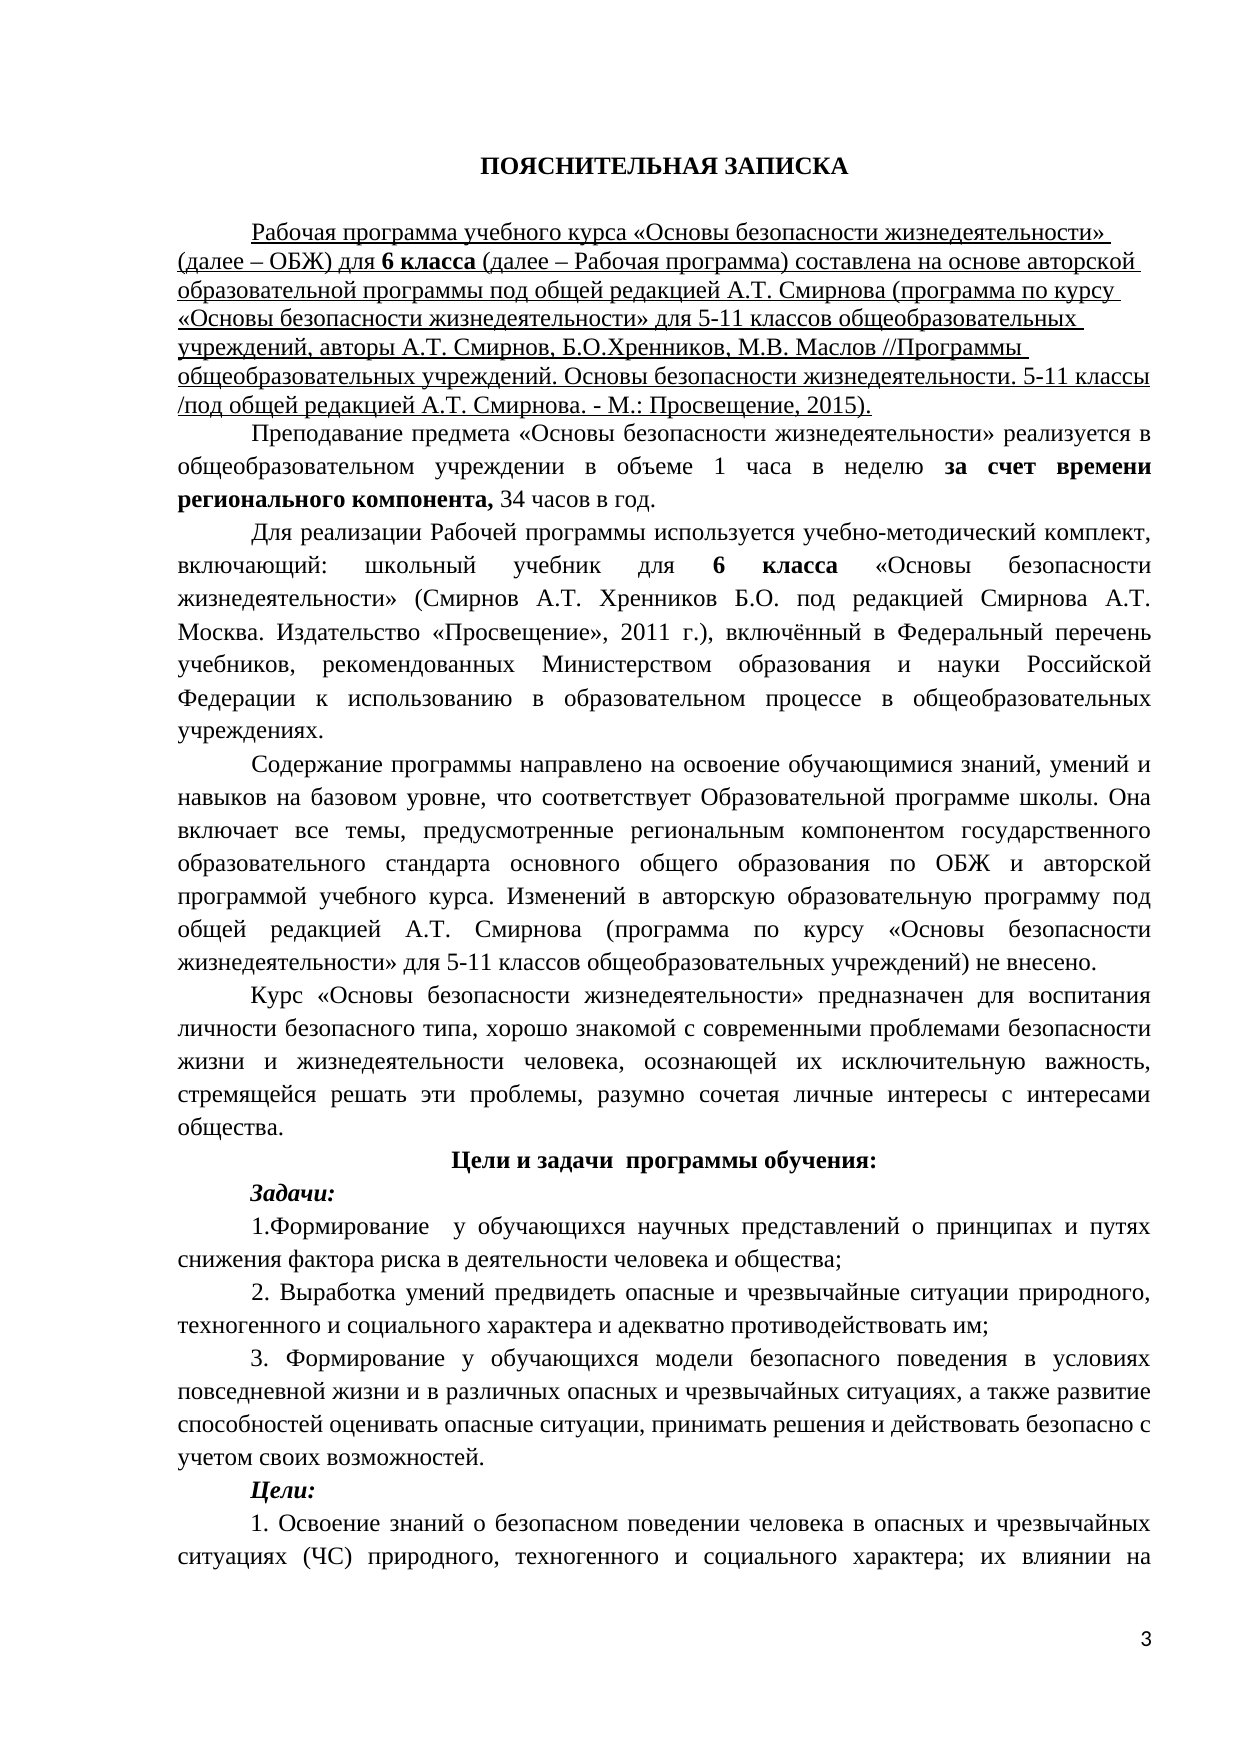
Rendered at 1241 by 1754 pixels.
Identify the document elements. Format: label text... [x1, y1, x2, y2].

text Курс «Основы безопасности жизнедеятельности» предназначен для воспитания личности безопасного типа, хорошо знакомой с современными проблемами безопасности жизни и жизнедеятельности человека, осознающей их исключительную важность, стремящейся решать эти проблемы, разумно сочетая личные интересы с интересами общества. [177, 980, 1152, 1141]
text ПОЯСНИТЕЛЬНАЯ ЗАПИСКА [177, 151, 1152, 180]
text Цели и задачи программы обучения: [177, 1145, 1152, 1174]
text Задачи: [177, 1178, 1152, 1207]
text Рабочая программа учебного курса «Основы безопасности жизнедеятельности» (далее – ОБЖ) для 6 класса (далее – Рабочая программа) составлена на основе авторской образовательной программы под общей редакцией А.Т. Смирнова (программа по курсу «Основы безопасности жизнедеятельности» для 5-11 классов общеобразовательных учреждений, авторы А.Т. Смирнов, Б.О.Хренников, М.В. Маслов //Программы общеобразовательных учреждений. Основы безопасности жизнедеятельности. 5-11 классы /под общей редакцией А.Т. Смирнова. - М.: Просвещение, 2015). [177, 217, 1152, 418]
text Содержание программы направлено на освоение обучающимися знаний, умений и навыков на базовом уровне, что соответствует Образовательной программе школы. Она включает все темы, предусмотренные региональным компонентом государственного образовательного стандарта основного общего образования по ОБЖ и авторской программой учебного курса. Изменений в авторскую образовательную программу под общей редакцией А.Т. Смирнова (программа по курсу «Основы безопасности жизнедеятельности» для 5-11 классов общеобразовательных учреждений) не внесено. [177, 749, 1152, 976]
text Цели: [177, 1475, 1152, 1504]
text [177, 1508, 1152, 1570]
text 3. Формирование у обучающихся модели безопасного поведения в условиях повседневной жизни и в различных опасных и чрезвычайных ситуациях, а также развитие способностей оценивать опасные ситуации, принимать решения и действовать безопасно с учетом своих возможностей. [177, 1343, 1152, 1471]
text Для реализации Рабочей программы используется учебно-методический комплект, включающий: школьный учебник для 6 класса «Основы безопасности жизнедеятельности» (Смирнов А.Т. Хренников Б.О. под редакцией Смирнова А.Т. Москва. Издательство «Просвещение», 2011 г.), включённый в Федеральный перечень учебников, рекомендованных Министерством образования и науки Российской Федерации к использованию в образовательном процессе в общеобразовательных учреждениях. [177, 517, 1152, 744]
text Преподавание предмета «Основы безопасности жизнедеятельности» реализуется в общеобразовательном учреждении в объеме 1 часа в неделю за счет времени регионального компонента, 34 часов в год. [177, 418, 1152, 513]
text 2. Выработка умений предвидеть опасные и чрезвычайные ситуации природного, техногенного и социального характера и адекватно противодействовать им; [177, 1277, 1152, 1339]
text 1.Формирование у обучающихся научных представлений о принципах и путях снижения фактора риска в деятельности человека и общества; [177, 1211, 1152, 1273]
